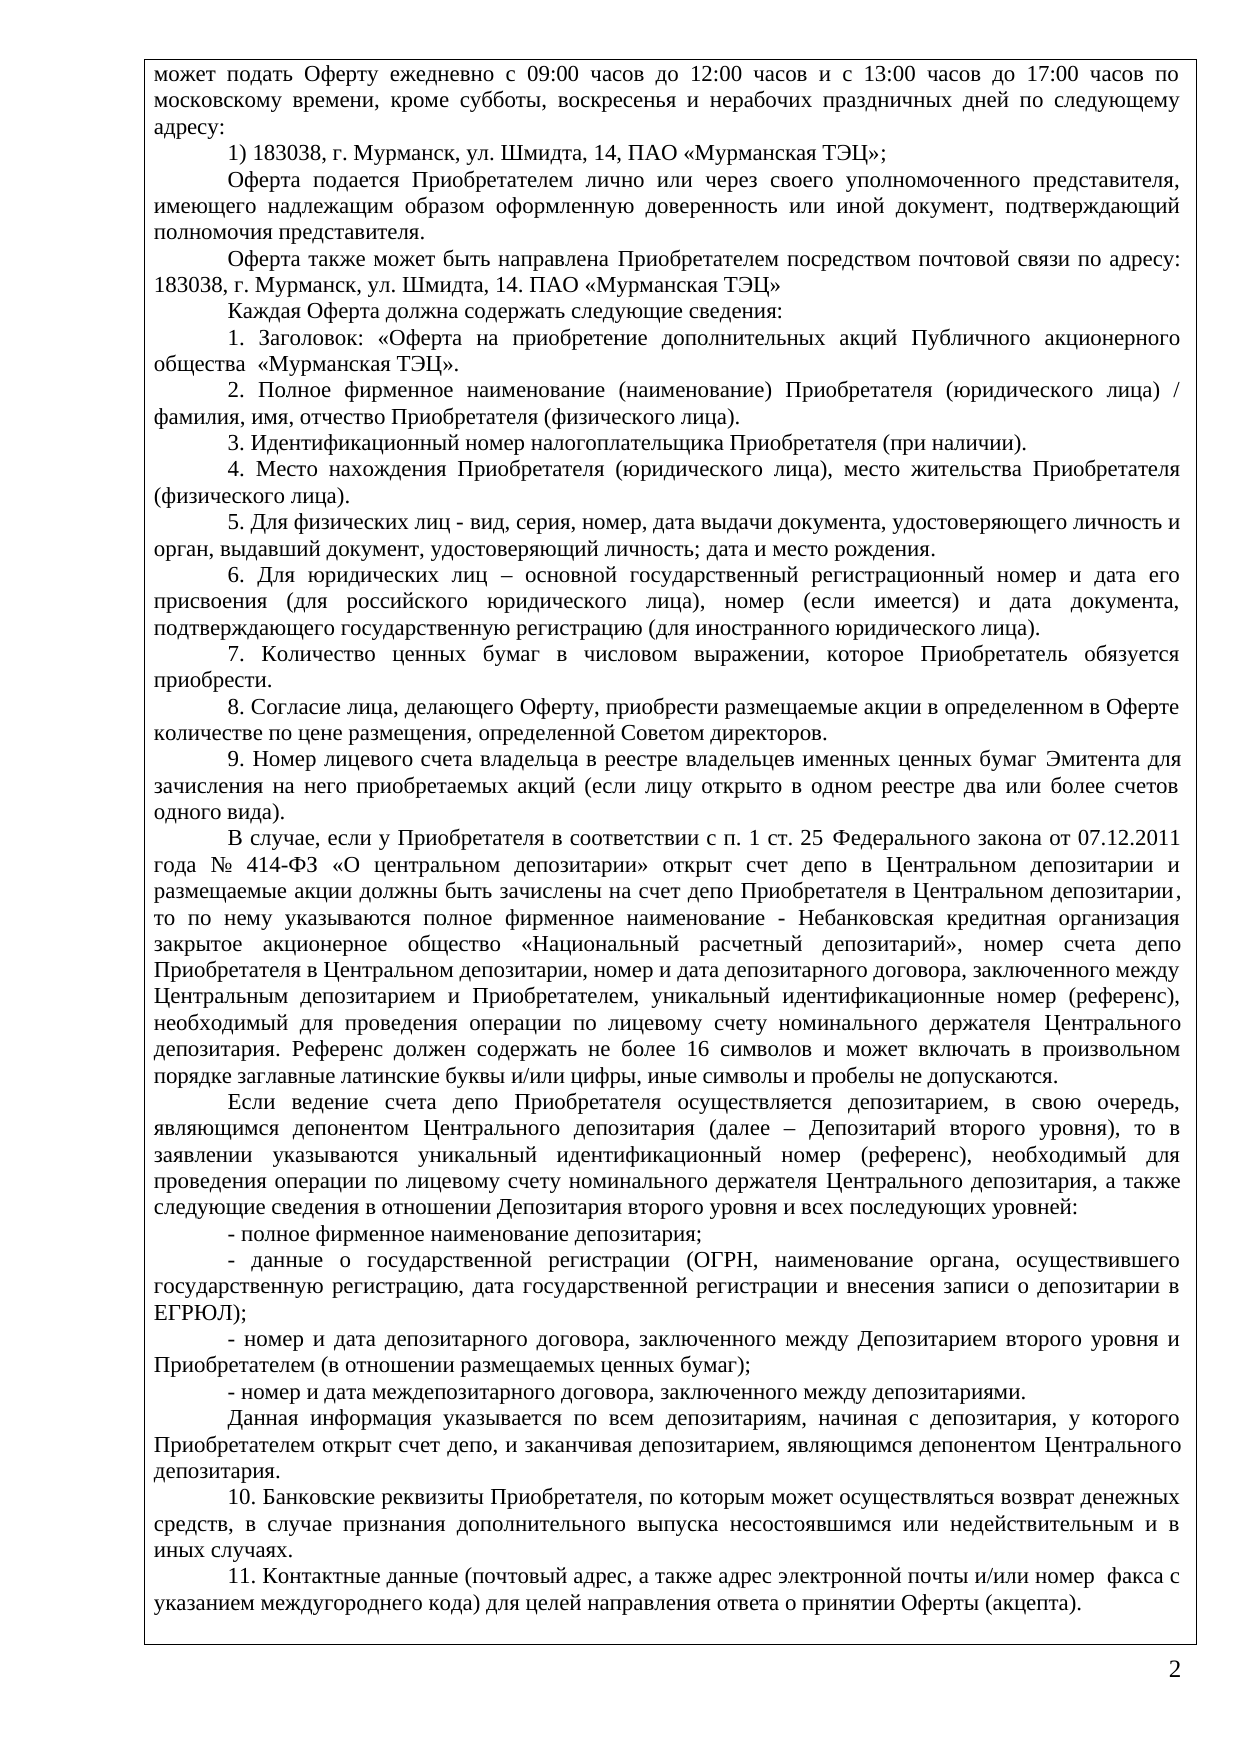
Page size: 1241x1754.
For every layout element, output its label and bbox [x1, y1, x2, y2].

table_cell [145, 60, 1196, 1644]
